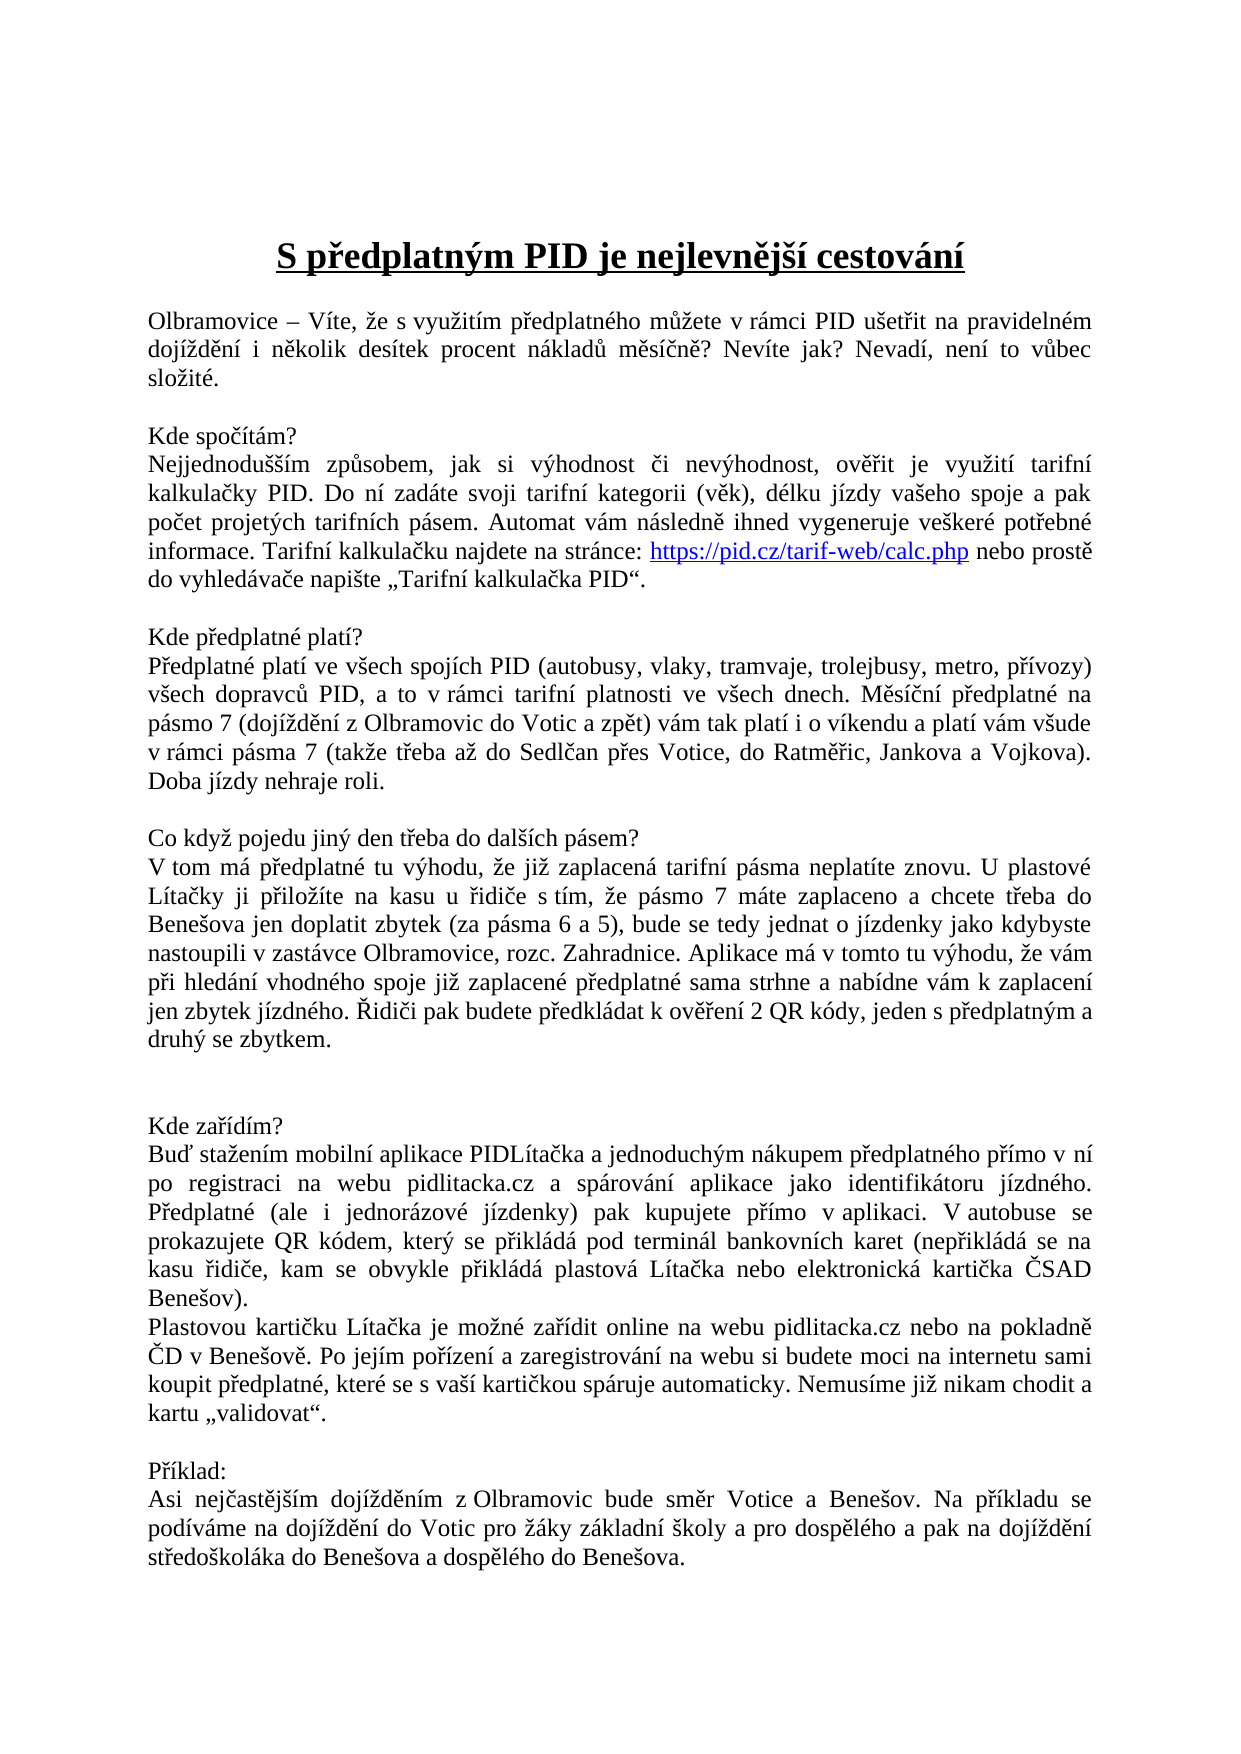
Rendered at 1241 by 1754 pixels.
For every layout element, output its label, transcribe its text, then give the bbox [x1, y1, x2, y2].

text S předplatným PID je nejlevnější cestování [148, 234, 1093, 277]
text Buď stažením mobilní aplikace PIDLítačka a jednoduchým nákupem předplatného přímo v ní po registraci na webu pidlitacka.cz a spárování aplikace jako identifikátoru jízdného. Předplatné (ale i jednorázové jízdenky) pak kupujete přímo v aplikaci. V autobuse se prokazujete QR kódem, který se přikládá pod terminál bankovních karet (nepřikládá se na kasu řidiče, kam se obvykle přikládá plastová Lítačka nebo elektronická kartička ČSAD Benešov). [148, 1139, 1093, 1312]
text Příklad: [148, 1456, 1093, 1484]
text Kde zařídím? [148, 1111, 1093, 1139]
text V tom má předplatné tu výhodu, že již zaplacená tarifní pásma neplatíte znovu. U plastové Lítačky ji přiložíte na kasu u řidiče s tím, že pásmo 7 máte zaplaceno a chcete třeba do Benešova jen doplatit zbytek (za pásma 6 a 5), bude se tedy jednat o jízdenky jako kdybyste nastoupili v zastávce Olbramovice, rozc. Zahradnice. Aplikace má v tomto tu výhodu, že vám při hledání vhodného spoje již zaplacené předplatné sama strhne a nabídne vám k zaplacení jen zbytek jízdného. Řidiči pak budete předkládat k ověření 2 QR kódy, jeden s předplatným a druhý se zbytkem. [148, 852, 1093, 1053]
text Kde předplatné platí? [148, 622, 1093, 651]
text Plastovou kartičku Lítačka je možné zařídit online na webu pidlitacka.cz nebo na pokladně ČD v Benešově. Po jejím pořízení a zaregistrování na webu si budete moci na internetu sami koupit předplatné, které se s vaší kartičkou spáruje automaticky. Nemusíme již nikam chodit a kartu „validovat“. [148, 1312, 1093, 1427]
text Kde spočítám? [148, 421, 1093, 449]
text Olbramovice – Víte, že s využitím předplatného můžete v rámci PID ušetřit na pravidelném dojíždění i několik desítek procent nákladů měsíčně? Nevíte jak? Nevadí, není to vůbec složité. [148, 306, 1093, 392]
text Co když pojedu jiný den třeba do dalších pásem? [148, 823, 1093, 852]
text Asi nejčastějším dojížděním z Olbramovic bude směr Votice a Benešov. Na příkladu se podíváme na dojíždění do Votic pro žáky základní školy a pro dospělého a pak na dojíždění středoškoláka do Benešova a dospělého do Benešova. [148, 1484, 1093, 1571]
text Nejjednodušším způsobem, jak si výhodnost či nevýhodnost, ověřit je využití tarifní kalkulačky PID. Do ní zadáte svoji tarifní kategorii (věk), délku jízdy vašeho spoje a pak počet projetých tarifních pásem. Automat vám následně ihned vygeneruje veškeré potřebné informace. Tarifní kalkulačku najdete na stránce: https://pid.cz/tarif-web/calc.php nebo prostě do vyhledávače napište „Tarifní kalkulačka PID“. [148, 449, 1093, 593]
text Předplatné platí ve všech spojích PID (autobusy, vlaky, tramvaje, trolejbusy, metro, přívozy) všech dopravců PID, a to v rámci tarifní platnosti ve všech dnech. Měsíční předplatné na pásmo 7 (dojíždění z Olbramovic do Votic a zpět) vám tak platí i o víkendu a platí vám všude v rámci pásma 7 (takže třeba až do Sedlčan přes Votice, do Ratměřic, Jankova a Vojkova). Doba jízdy nehraje roli. [148, 651, 1093, 794]
